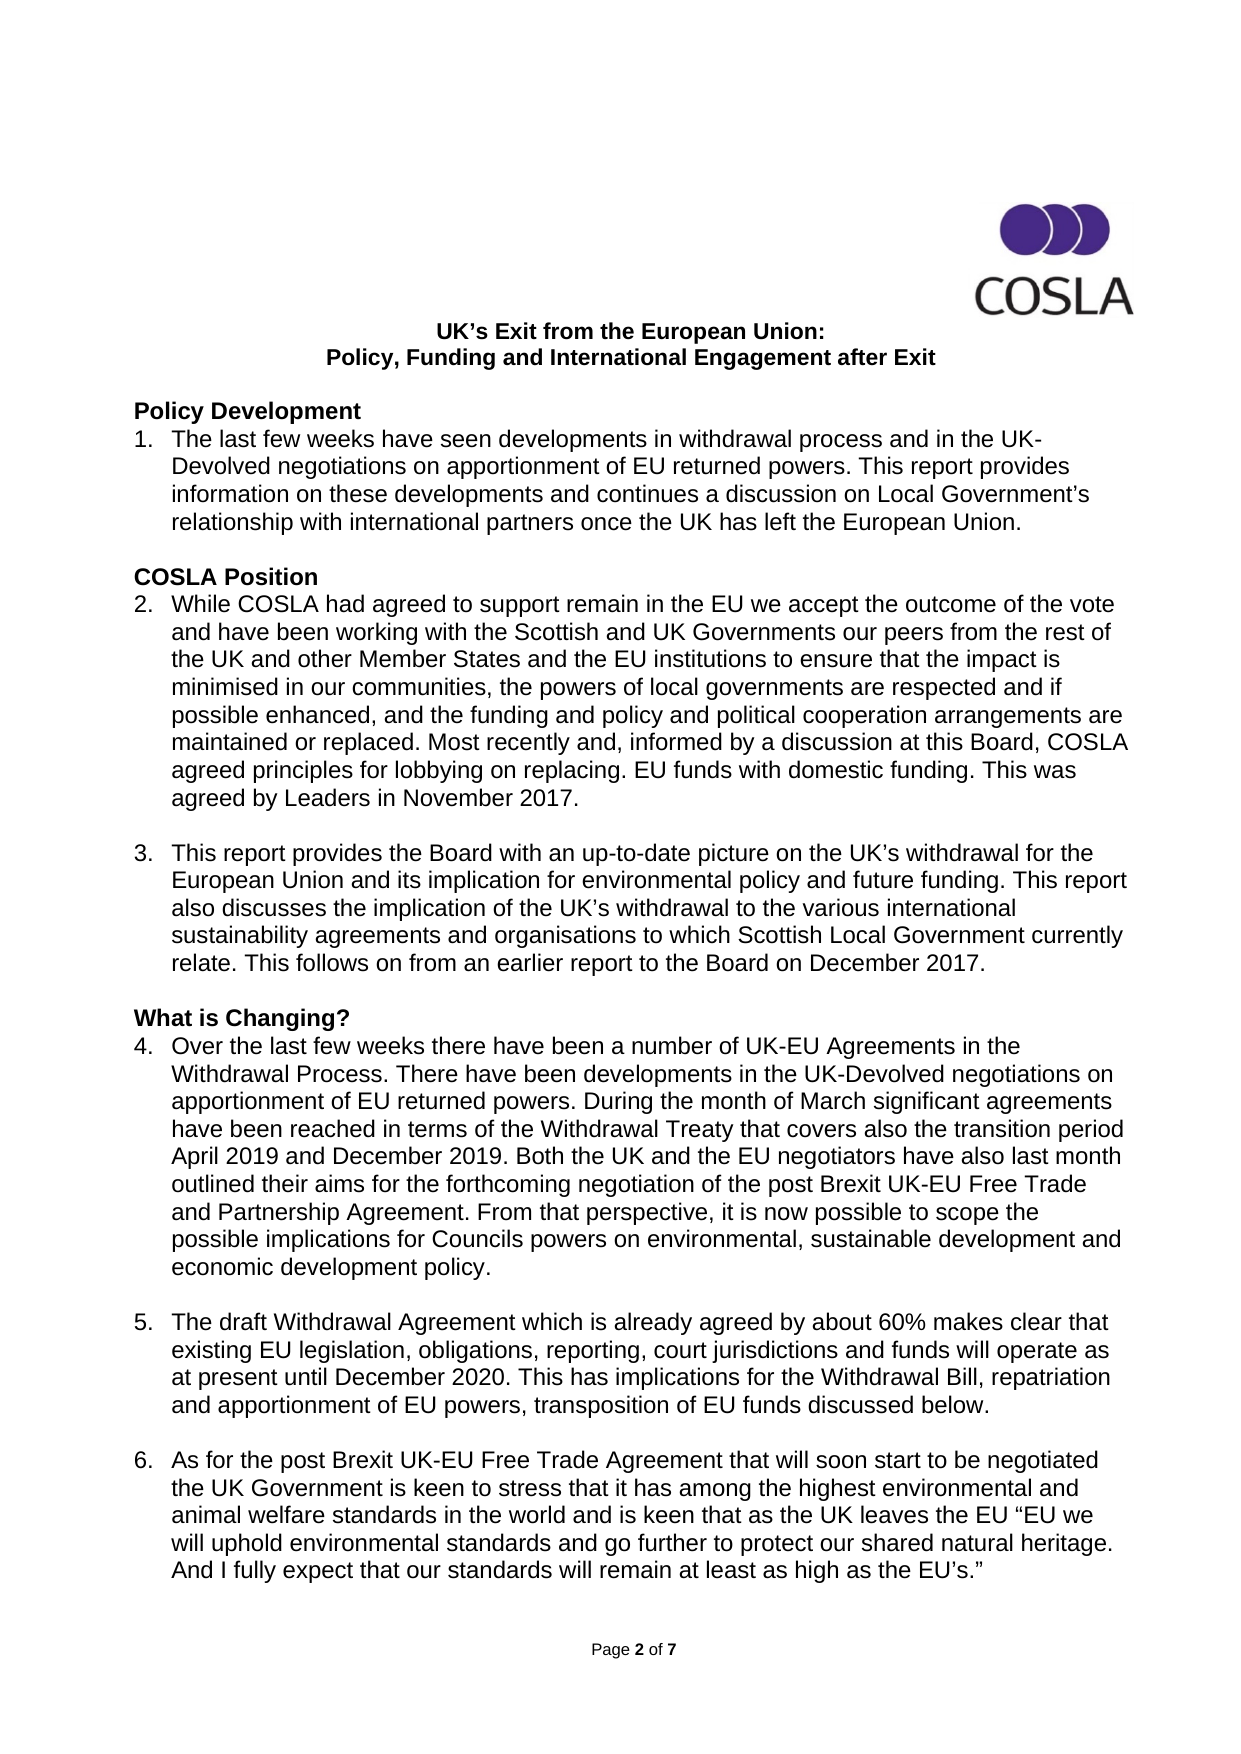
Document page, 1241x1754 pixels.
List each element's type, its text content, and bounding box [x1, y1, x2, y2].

text Policy Development [133, 397, 1134, 424]
text COSLA Position [133, 563, 1134, 590]
list The draft Withdrawal Agreement which is already agreed by about 60% makes clear that existing EU legislation, obligations, reporting, court jurisdictions and funds will operate as at present until December 2020. This has implications for the Withdrawal Bill, repatriation and apportionment of EU powers, transposition of EU funds discussed below. [133, 1308, 1134, 1418]
list As for the post Brexit UK-EU Free Trade Agreement that will soon start to be negotiated the UK Government is keen to stress that it has among the highest environmental and animal welfare standards in the world and is keen that as the UK leaves the EU “EU we will uphold environmental standards and go further to protect our shared natural heritage. And I fully expect that our standards will remain at least as high as the EU’s.” [133, 1446, 1134, 1584]
text UK’s Exit from the European Union: [133, 318, 1128, 344]
list This report provides the Board with an up-to-date picture on the UK’s withdrawal for the European Union and its implication for environmental policy and future funding. This report also discusses the implication of the UK’s withdrawal to the various international sustainability agreements and organisations to which Scottish Local Government currently relate. This follows on from an earlier report to the Board on December 2017. [133, 839, 1134, 977]
text Policy, Funding and International Engagement after Exit [133, 344, 1128, 371]
list The last few weeks have seen developments in withdrawal process and in the UK-Devolved negotiations on apportionment of EU returned powers. This report provides information on these developments and continues a discussion on Local Government’s relationship with international partners once the UK has left the European Union. [133, 424, 1134, 535]
picture [968, 202, 1134, 318]
list Over the last few weeks there have been a number of UK-EU Agreements in the Withdrawal Process. There have been developments in the UK-Devolved negotiations on apportionment of EU returned powers. During the month of March significant agreements have been reached in terms of the Withdrawal Treaty that covers also the transition period April 2019 and December 2019. Both the UK and the EU negotiators have also last month outlined their aims for the forthcoming negotiation of the post Brexit UK-EU Free Trade and Partnership Agreement. From that perspective, it is now possible to scope the possible implications for Councils powers on environmental, sustainable development and economic development policy. [133, 1032, 1134, 1280]
text What is Changing? [133, 1004, 1134, 1032]
list While COSLA had agreed to support remain in the EU we accept the outcome of the vote and have been working with the Scottish and UK Governments our peers from the rest of the UK and other Member States and the EU institutions to ensure that the impact is minimised in our communities, the powers of local governments are respected and if possible enhanced, and the funding and policy and political cooperation arrangements are maintained or replaced. Most recently and, informed by a discussion at this Board, COSLA agreed principles for lobbying on replacing. EU funds with domestic funding. This was agreed by Leaders in November 2017. [133, 590, 1134, 811]
